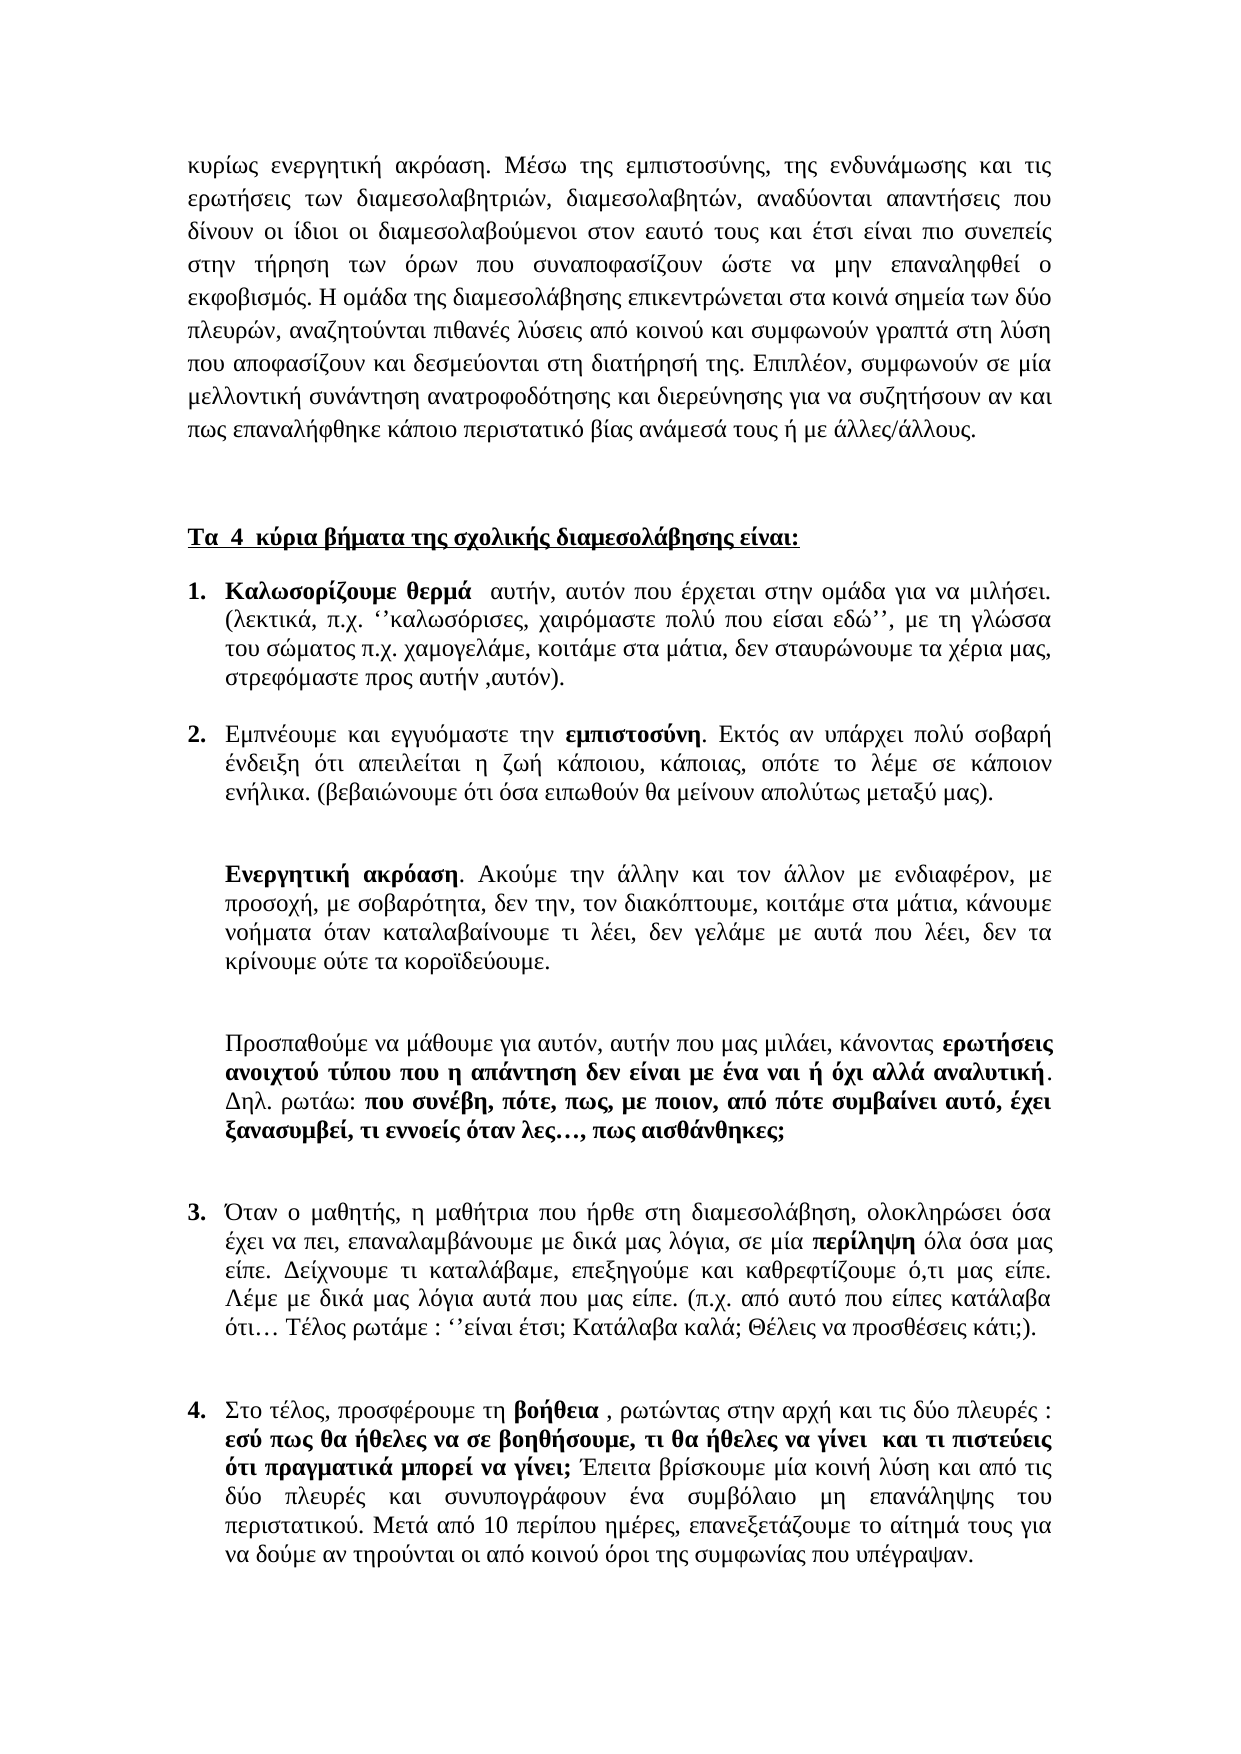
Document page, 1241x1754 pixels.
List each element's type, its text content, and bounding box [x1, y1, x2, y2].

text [187, 150, 1053, 443]
text Προσπαθούμε να μάθουμε για αυτόν, αυτήν που μας μιλάει, κάνοντας ερωτήσεις ανοιχτού τύπου που η απάντηση δεν είναι με ένα ναι ή όχι αλλά αναλυτική. Δηλ. ρωτάω: που συνέβη, πότε, πως, με ποιον, από πότε συμβαίνει αυτό, έχει ξανασυμβεί, τι εννοείς όταν λες…, πως αισθάνθηκες; [225, 1028, 1053, 1143]
list Καλωσορίζουμε θερμά αυτήν, αυτόν που έρχεται στην ομάδα για να μιλήσει. (λεκτικά, π.χ. ‘’καλωσόρισες, χαιρόμαστε πολύ που είσαι εδώ’’, με τη γλώσσα του σώματος π.χ. χαμογελάμε, κοιτάμε στα μάτια, δεν σταυρώνουμε τα χέρια μας, στρεφόμαστε προς αυτήν ,αυτόν). [187, 576, 1053, 691]
text Τα 4 κύρια βήματα της σχολικής διαμεσολάβησης είναι: [187, 522, 1053, 551]
text Ενεργητική ακρόαση. Ακούμε την άλλην και τον άλλον με ενδιαφέρον, με προσοχή, με σοβαρότητα, δεν την, τον διακόπτουμε, κοιτάμε στα μάτια, κάνουμε νοήματα όταν καταλαβαίνουμε τι λέει, δεν γελάμε με αυτά που λέει, δεν τα κρίνουμε ούτε τα κοροϊδεύουμε. [225, 859, 1053, 974]
list Στο τέλος, προσφέρουμε τη βοήθεια , ρωτώντας στην αρχή και τις δύο πλευρές : εσύ πως θα ήθελες να σε βοηθήσουμε, τι θα ήθελες να γίνει και τι πιστεύεις ότι πραγματικά μπορεί να γίνει; Έπειτα βρίσκουμε μία κοινή λύση και από τις δύο πλευρές και συνυπογράφουν ένα συμβόλαιο μη επανάληψης του περιστατικού. Μετά από 10 περίπου ημέρες, επανεξετάζουμε το αίτημά τους για να δούμε αν τηρούνται οι από κοινού όροι της συμφωνίας που υπέγραψαν. [187, 1395, 1053, 1567]
list Εμπνέουμε και εγγυόμαστε την εμπιστοσύνη. Εκτός αν υπάρχει πολύ σοβαρή ένδειξη ότι απειλείται η ζωή κάποιου, κάποιας, οπότε το λέμε σε κάποιον ενήλικα. (βεβαιώνουμε ότι όσα ειπωθούν θα μείνουν απολύτως μεταξύ μας). [187, 719, 1053, 806]
list Όταν ο μαθητής, η μαθήτρια που ήρθε στη διαμεσολάβηση, ολοκληρώσει όσα έχει να πει, επαναλαμβάνουμε με δικά μας λόγια, σε μία περίληψη όλα όσα μας είπε. Δείχνουμε τι καταλάβαμε, επεξηγούμε και καθρεφτίζουμε ό,τι μας είπε. Λέμε με δικά μας λόγια αυτά που μας είπε. (π.χ. από αυτό που είπες κατάλαβα ότι… Τέλος ρωτάμε : ‘’είναι έτσι; Κατάλαβα καλά; Θέλεις να προσθέσεις κάτι;). [187, 1197, 1053, 1341]
